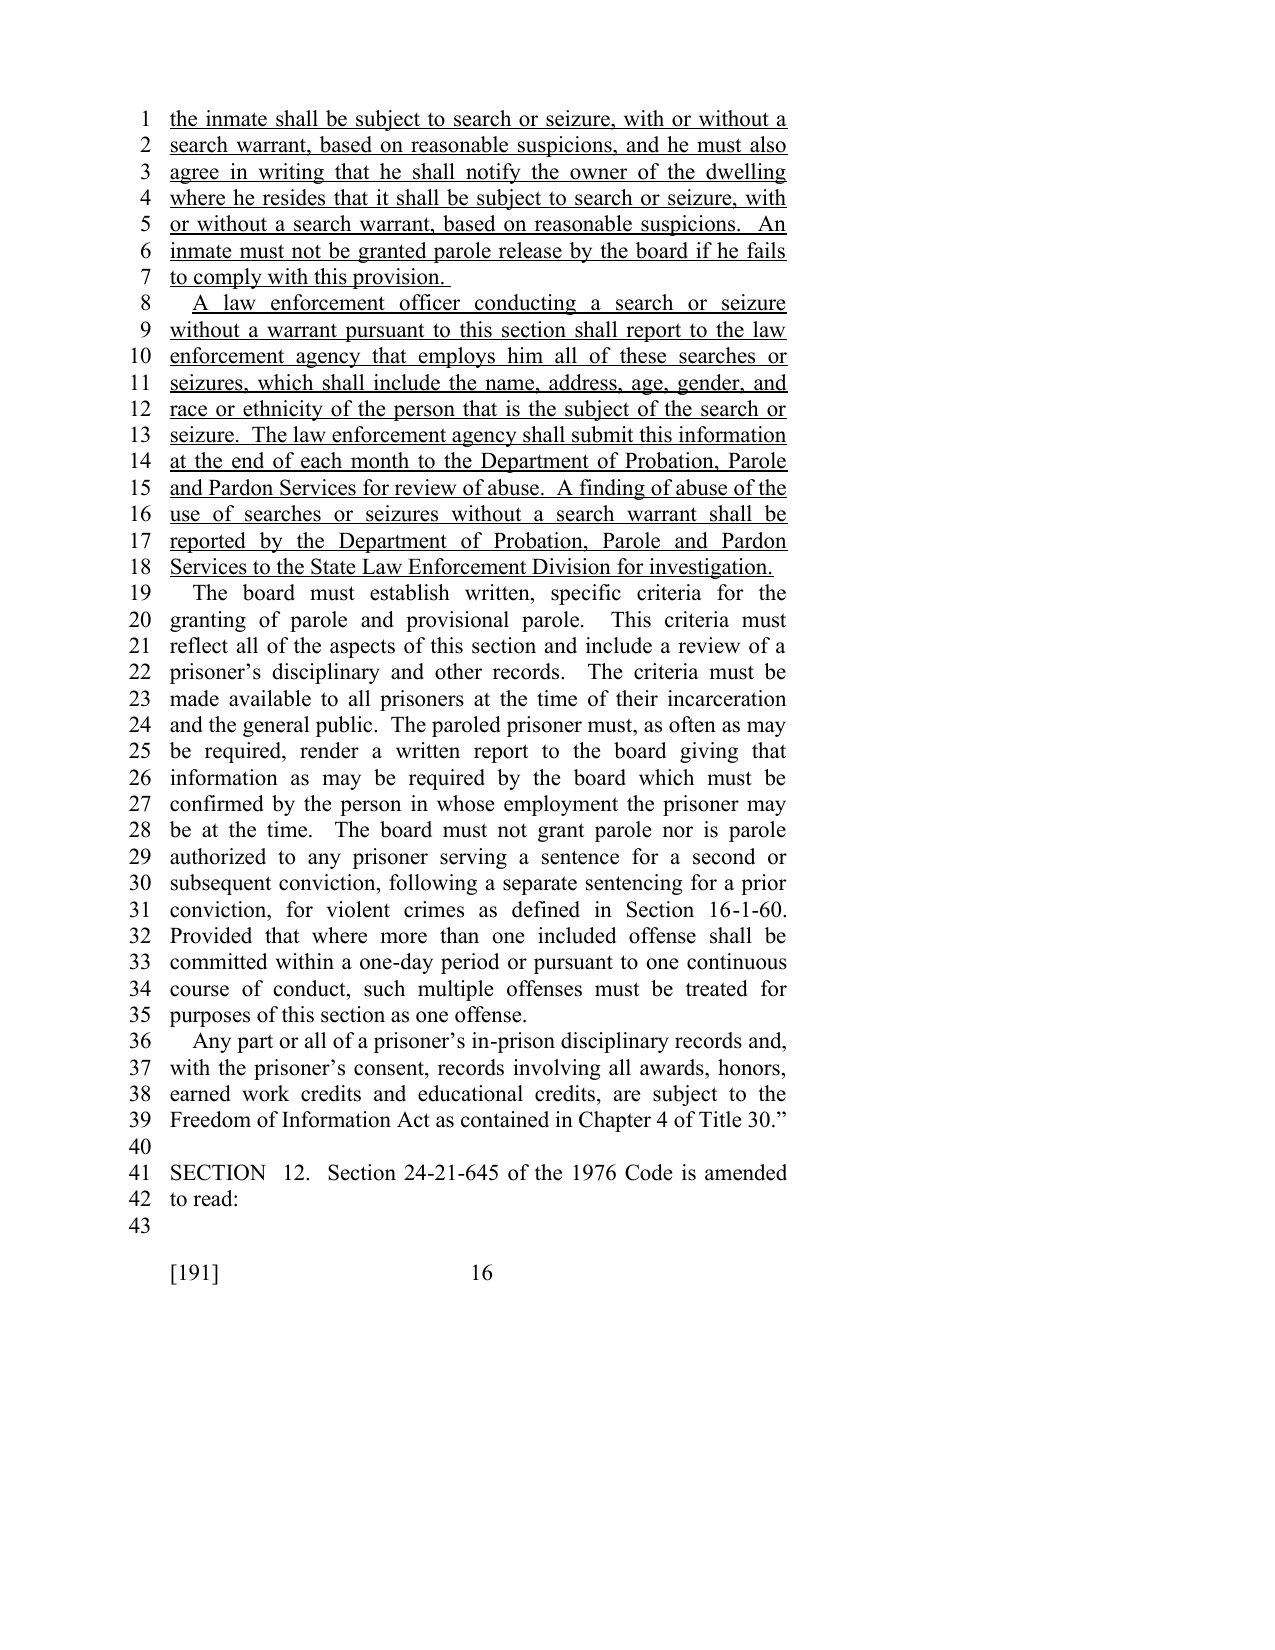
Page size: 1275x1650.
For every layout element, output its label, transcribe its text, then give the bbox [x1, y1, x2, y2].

text SECTION 12. Section 24-21-645 of the 1976 Code is amended to read: [169, 1159, 787, 1212]
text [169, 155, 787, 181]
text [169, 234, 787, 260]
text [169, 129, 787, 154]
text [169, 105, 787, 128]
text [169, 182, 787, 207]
text The board must establish written, specific criteria for the granting of parole and provisional parole. This criteria must reflect all of the aspects of this section and include a review of a prisoner’s disciplinary and other records. The criteria must be made available to all prisoners at the time of their incarceration and the general public. The paroled prisoner must, as often as may be required, render a written report to the board giving that information as may be required by the board which must be confirmed by the person in whose employment the prisoner may be at the time. The board must not grant parole nor is parole authorized to any prisoner serving a sentence for a second or subsequent conviction, following a separate sentencing for a prior conviction, for violent crimes as defined in Section 16-1-60. Provided that where more than one included offense shall be committed within a one-day period or pursuant to one continuous course of conduct, such multiple offenses must be treated for purposes of this section as one offense. [169, 579, 787, 1027]
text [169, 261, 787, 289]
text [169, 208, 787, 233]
text Any part or all of a prisoner’s in-prison disciplinary records and, with the prisoner’s consent, records involving all awards, honors, earned work credits and educational credits, are subject to the Freedom of Information Act as contained in Chapter 4 of Title 30.” [169, 1027, 787, 1133]
